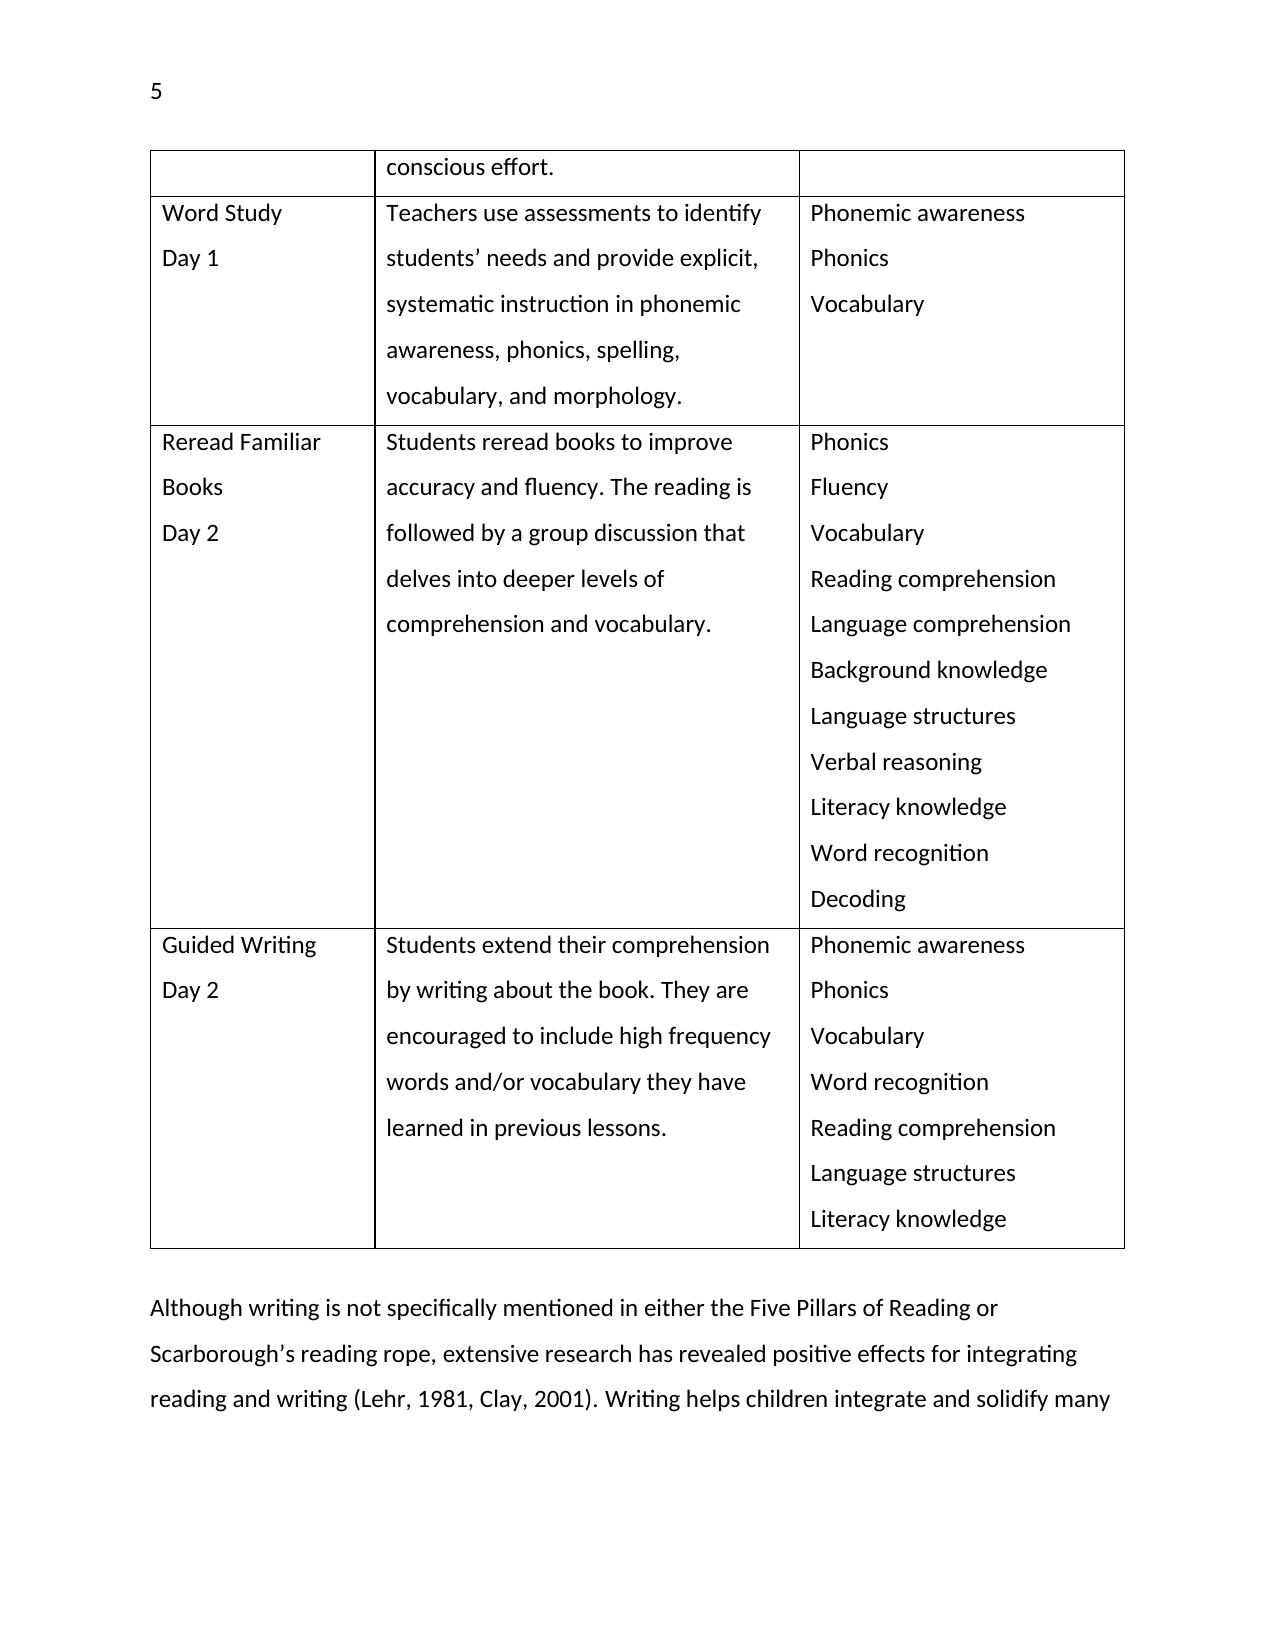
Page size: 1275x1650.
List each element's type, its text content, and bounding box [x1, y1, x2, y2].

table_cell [376, 151, 799, 196]
table_cell Word Study Day 1 [151, 197, 374, 424]
table_cell Phonemic awareness Phonics Vocabulary [800, 197, 1124, 424]
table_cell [800, 151, 1124, 196]
table_cell Students extend their comprehension by writing about the book. They are encouraged to include high frequency words and/or vocabulary they have learned in previous lessons. [376, 929, 799, 1248]
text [150, 1292, 1125, 1414]
table_cell Guided Writing Day 2 [151, 929, 374, 1248]
table_cell Phonemic awareness Phonics Vocabulary Word recognition Reading comprehension Language structures Literacy knowledge [800, 929, 1124, 1248]
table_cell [151, 151, 374, 196]
table_cell Reread Familiar Books Day 2 [151, 426, 374, 928]
table_cell Students reread books to improve accuracy and fluency. The reading is followed by a group discussion that delves into deeper levels of comprehension and vocabulary. [376, 426, 799, 928]
table_cell Teachers use assessments to identify students’ needs and provide explicit, systematic instruction in phonemic awareness, phonics, spelling, vocabulary, and morphology. [376, 197, 799, 424]
